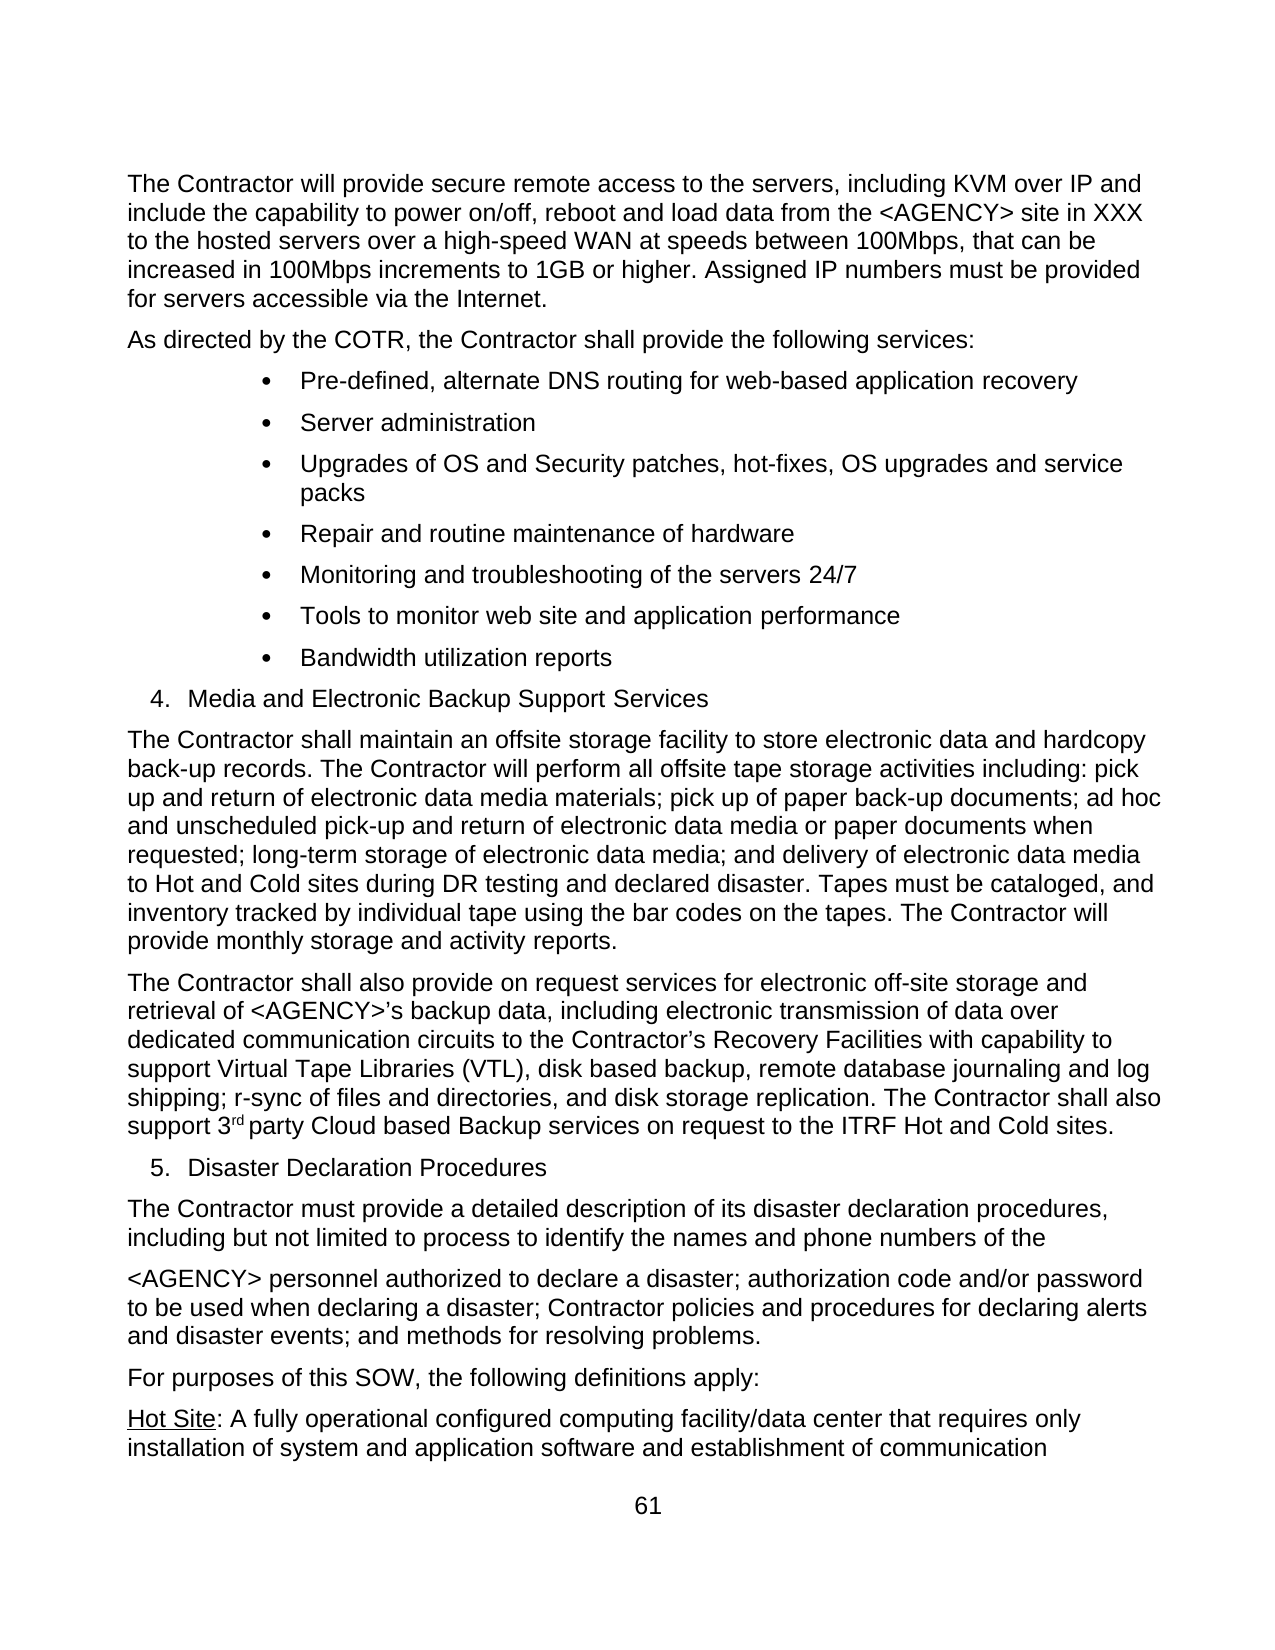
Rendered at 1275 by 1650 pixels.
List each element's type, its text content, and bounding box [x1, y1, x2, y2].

list Bandwidth utilization reports [262, 642, 1169, 671]
text The Contractor must provide a detailed description of its disaster declaration procedures, including but not limited to process to identify the names and phone numbers of the [127, 1194, 1169, 1251]
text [127, 1404, 1169, 1461]
list Disaster Declaration Procedures [150, 1152, 1169, 1181]
list Monitoring and troubleshooting of the servers 24/7 [262, 560, 1169, 589]
list Media and Electronic Backup Support Services [150, 684, 1169, 712]
list Pre-defined, alternate DNS routing for web-based application recovery [262, 366, 1169, 395]
text <AGENCY> personnel authorized to declare a disaster; authorization code and/or password to be used when declaring a disaster; Contractor policies and procedures for declaring alerts and disaster events; and methods for resolving problems. [127, 1264, 1169, 1350]
text The Contractor shall maintain an offsite storage facility to store electronic data and hardcopy back-up records. The Contractor will perform all offsite tape storage activities including: pick up and return of electronic data media materials; pick up of paper back-up documents; ad hoc and unscheduled pick-up and return of electronic data media or paper documents when requested; long-term storage of electronic data media; and delivery of electronic data media to Hot and Cold sites during DR testing and declared disaster. Tapes must be cataloged, and inventory tracked by individual tape using the bar codes on the tapes. The Contractor will provide monthly storage and activity reports. [127, 725, 1169, 955]
list Tools to monitor web site and application performance [262, 601, 1169, 630]
list Repair and routine maintenance of hardware [262, 519, 1169, 547]
list Server administration [262, 407, 1169, 436]
list Upgrades of OS and Security patches, hot-fixes, OS upgrades and service packs [262, 449, 1169, 506]
text As directed by the COTR, the Contractor shall provide the following services: [127, 325, 1169, 354]
text The Contractor shall also provide on request services for electronic off-site storage and retrieval of <AGENCY>’s backup data, including electronic transmission of data over dedicated communication circuits to the Contractor’s Recovery Facilities with capability to support Virtual Tape Libraries (VTL), disk based backup, remote database journaling and log shipping; r-sync of files and directories, and disk storage replication. The Contractor shall also support 3rd party Cloud based Backup services on request to the ITRF Hot and Cold sites. [127, 967, 1169, 1140]
text The Contractor will provide secure remote access to the servers, including KVM over IP and include the capability to power on/off, reboot and load data from the <AGENCY> site in XXX to the hosted servers over a high-speed WAN at speeds between 100Mbps, that can be increased in 100Mbps increments to 1GB or higher. Assigned IP numbers must be provided for servers accessible via the Internet. [127, 169, 1169, 312]
text For purposes of this SOW, the following definitions apply: [127, 1362, 1169, 1391]
